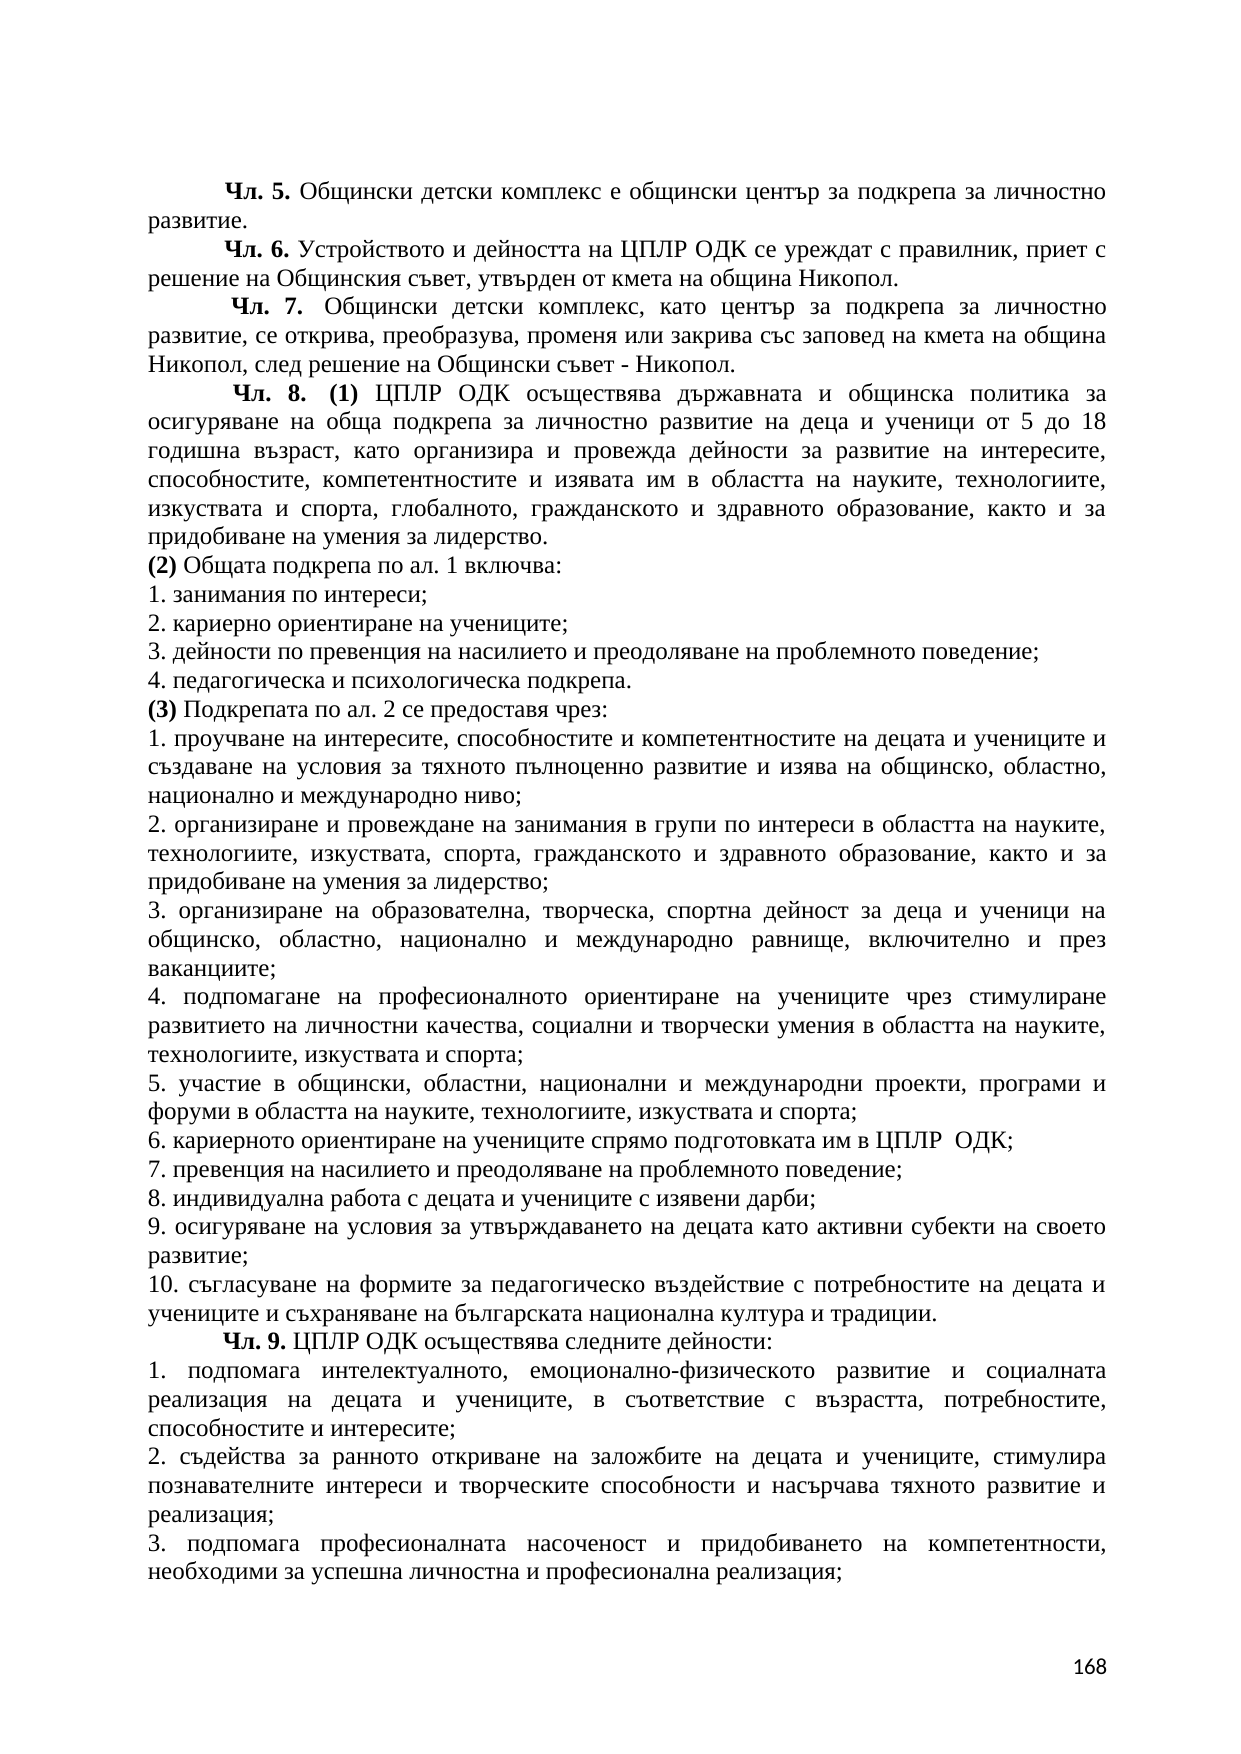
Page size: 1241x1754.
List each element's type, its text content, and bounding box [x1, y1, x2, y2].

text 1. занимания по интереси; [148, 579, 1107, 608]
text 3. организиране на образователна, творческа, спортна дейност за деца и ученици на общинско, областно, национално и международно равнище, включително и през ваканциите; [148, 895, 1107, 981]
text 4. педагогическа и психологическа подкрепа. [148, 665, 1107, 694]
text 2. кариерно ориентиране на учениците; [148, 608, 1107, 636]
text 1. подпомага интелектуалното, емоционално-физическото развитие и социалната реализация на децата и учениците, в съответствие с възрастта, потребностите, способностите и интересите; [148, 1355, 1107, 1441]
text Чл. 7. Общински детски комплекс, като център за подкрепа за личностно развитие, се открива, преобразува, променя или закрива със заповед на кмета на община Никопол, след решение на Общински съвет - Никопол. [148, 291, 1107, 378]
text 7. превенция на насилието и преодоляване на проблемното поведение; [148, 1154, 1107, 1183]
text 6. кариерното ориентиране на учениците спрямо подготовката им в ЦПЛР ОДК; [148, 1125, 1107, 1154]
text 10. съгласуване на формите за педагогическо въздействие с потребностите на децата и учениците и съхраняване на българската национална култура и традиции. [148, 1269, 1107, 1326]
text 4. подпомагане на професионалното ориентиране на учениците чрез стимулиране развитието на личностни качества, социални и творчески умения в областта на науките, технологиите, изкуствата и спорта; [148, 981, 1107, 1068]
text Чл. 9. ЦПЛР ОДК осъществява следните дейности: [148, 1326, 1107, 1355]
text 3. подпомага професионалната насоченост и придобиването на компетентности, необходими за успешна личностна и професионална реализация; [148, 1528, 1107, 1585]
text (2) Общата подкрепа по ал. 1 включва: [148, 550, 1107, 579]
text 3. дейности по превенция на насилието и преодоляване на проблемното поведение; [148, 636, 1107, 665]
text (3) Подкрепата по ал. 2 се предоставя чрез: [148, 694, 1107, 723]
text Чл. 6. Устройството и дейността на ЦПЛР ОДК се уреждат с правилник, приет с решение на Общинския съвет, утвърден от кмета на община Никопол. [148, 234, 1107, 291]
text Чл. 8. (1) ЦПЛР ОДК осъществява държавната и общинска политика за осигуряване на обща подкрепа за личностно развитие на деца и ученици от 5 до 18 годишна възраст, като организира и провежда дейности за развитие на интересите, способностите, компетентностите и изявата им в областта на науките, технологиите, изкуствата и спорта, глобалното, гражданското и здравното образование, както и за придобиване на умения за лидерство. [148, 378, 1107, 550]
text 2. организиране и провеждане на занимания в групи по интереси в областта на науките, технологиите, изкуствата, спорта, гражданското и здравното образование, както и за придобиване на умения за лидерство; [148, 809, 1107, 895]
text 2. съдейства за ранното откриване на заложбите на децата и учениците, стимулира познавателните интереси и творческите способности и насърчава тяхното развитие и реализация; [148, 1441, 1107, 1528]
text 8. индивидуална работа с децата и учениците с изявени дарби; [148, 1183, 1107, 1211]
text 9. осигуряване на условия за утвърждаването на децата като активни субекти на своето развитие; [148, 1211, 1107, 1269]
text 5. участие в общински, областни, национални и международни проекти, програми и форуми в областта на науките, технологиите, изкуствата и спорта; [148, 1068, 1107, 1125]
text Чл. 5. Общински детски комплекс е общински център за подкрепа за личностно развитие. [148, 176, 1107, 234]
text 1. проучване на интересите, способностите и компетентностите на децата и учениците и създаване на условия за тяхното пълноценно развитие и изява на общинско, областно, национално и международно ниво; [148, 723, 1107, 809]
